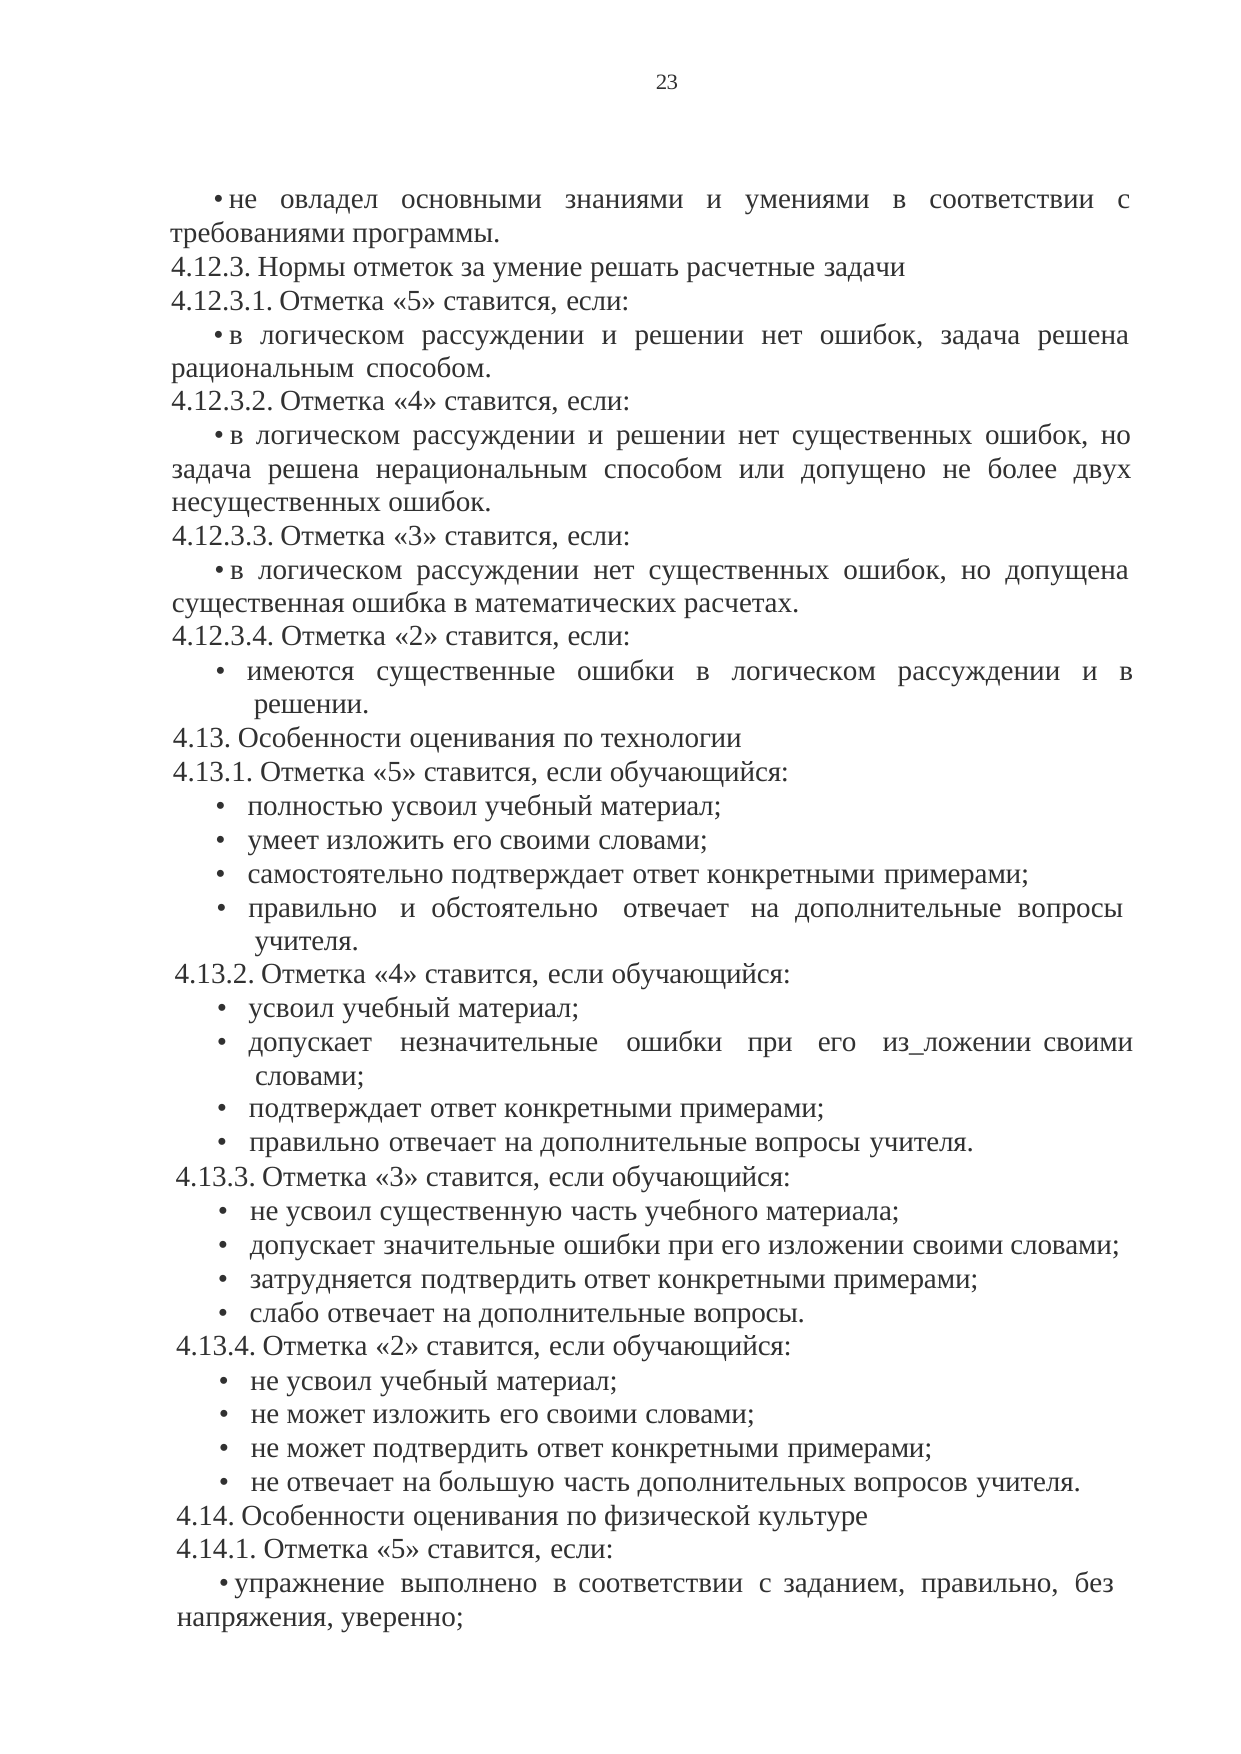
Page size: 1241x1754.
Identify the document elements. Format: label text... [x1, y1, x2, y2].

list Отметка «4» ставится, если: [171, 384, 1176, 417]
list Особенности оценивания по физической культуре [176, 1498, 1176, 1531]
list подтверждает ответ конкретными примерами; [217, 1091, 1176, 1124]
list упражнение выполнено в соответствии с заданием, правильно, без напряжения, уверенно; [177, 1566, 1137, 1633]
list Отметка «5» ставится, если: [171, 283, 1176, 316]
list Отметка «5» ставится, если обучающийся: [173, 754, 1176, 788]
list не усвоил существенную часть учебного материала; [218, 1193, 1176, 1226]
list Отметка «3» ставится, если обучающийся: [175, 1159, 1176, 1193]
list не овладел основными знаниями и умениями в соответствии с требованиями программы. [170, 181, 1131, 248]
list Особенности оценивания по технологии [173, 721, 1176, 754]
list в логическом рассуждении и решении нет ошибок, задача решена рациональным способом. [171, 317, 1130, 384]
list не может изложить его своими словами; [219, 1396, 1176, 1430]
list Нормы отметок за умение решать расчетные задачи [171, 249, 1176, 282]
list Отметка «2» ставится, если обучающийся: [176, 1328, 1176, 1362]
list Отметка «5» ставится, если: [176, 1532, 1176, 1565]
list допускает значительные ошибки при его изложении своими словами; [218, 1227, 1176, 1260]
list не отвечает на большую часть дополнительных вопросов учителя. [219, 1464, 1176, 1498]
list имеются существенные ошибки в логическом рассуждении и в решении. [215, 653, 1134, 720]
list Отметка «3» ставится, если: [172, 518, 1176, 552]
list в логическом рассуждении и решении нет существенных ошибок, но задача решена нерациональным способом или допущено не более двух несущественных ошибок. [171, 417, 1132, 518]
list правильно отвечает на дополнительные вопросы учителя. [217, 1124, 1176, 1158]
list Отметка «2» ставится, если: [172, 619, 1176, 652]
list умеет изложить его своими словами; [215, 822, 1176, 856]
list затрудняется подтвердить ответ конкретными примерами; [218, 1261, 1176, 1294]
list в логическом рассуждении нет существенных ошибок, но допущена существенная ошибка в математических расчетах. [172, 552, 1130, 619]
list самостоятельно подтверждает ответ конкретными примерами; [215, 856, 1176, 889]
list допускает незначительные ошибки при его из_ложении своими словами; [217, 1024, 1134, 1091]
list не усвоил учебный материал; [218, 1363, 1176, 1396]
list не может подтвердить ответ конкретными примерами; [219, 1430, 1176, 1463]
list усвоил учебный материал; [217, 990, 1176, 1024]
list правильно и обстоятельно отвечает на дополнительные вопросы учителя. [216, 890, 1132, 957]
list полностью усвоил учебный материал; [215, 788, 1176, 822]
list слабо отвечает на дополнительные вопросы. [218, 1295, 1176, 1328]
list Отметка «4» ставится, если обучающийся: [174, 957, 1176, 990]
